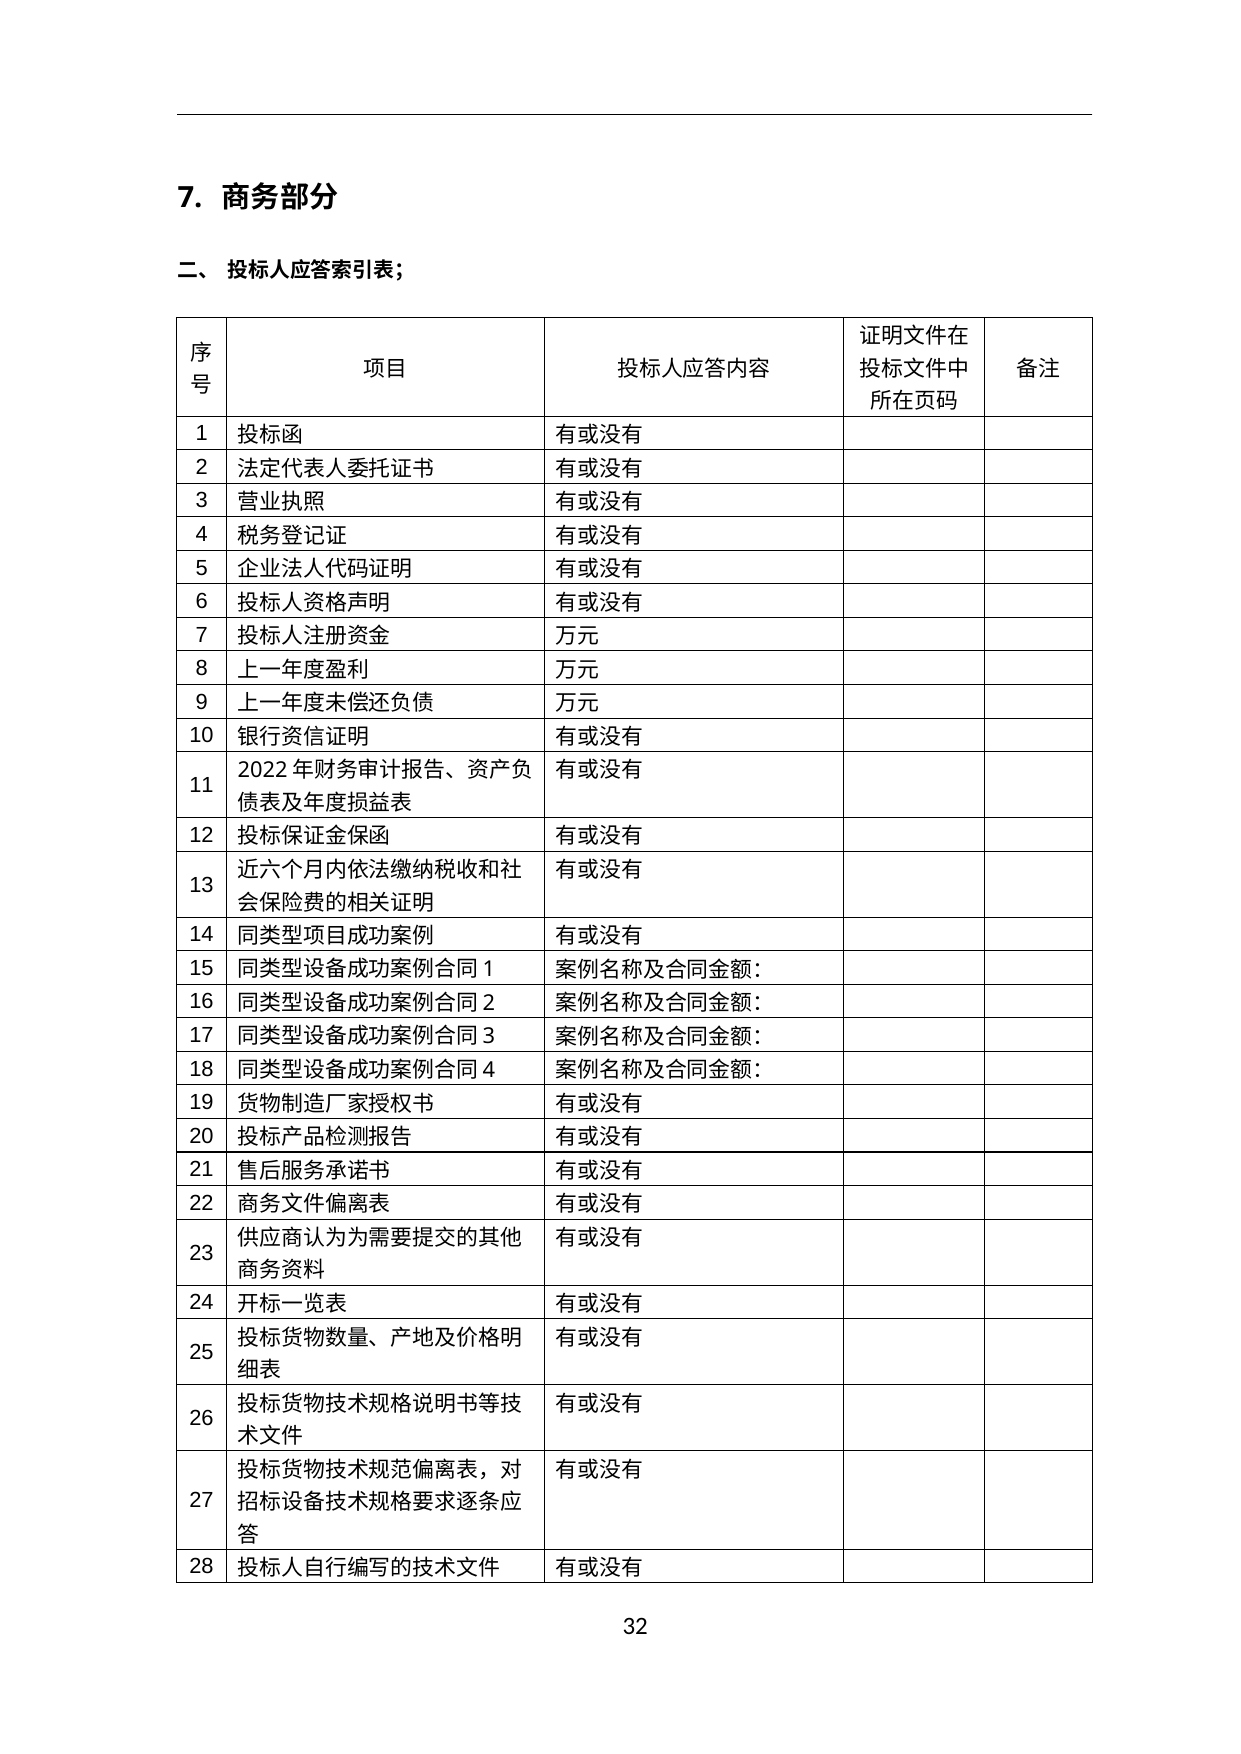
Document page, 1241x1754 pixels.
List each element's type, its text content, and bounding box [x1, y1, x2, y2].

list 商务部分 [177, 162, 1092, 227]
table_cell [844, 1186, 984, 1218]
table_cell 案例名称及合同金额： [545, 985, 843, 1017]
table_cell 19 [177, 1085, 226, 1118]
table_cell [985, 551, 1092, 583]
table_cell 2 [177, 450, 226, 483]
table_header 证明文件在投标文件中所在页码 [844, 318, 984, 416]
table_header 序号 [177, 318, 226, 416]
table_cell [985, 1286, 1092, 1318]
table_cell 投标人资格声明 [227, 584, 544, 617]
table_cell [844, 685, 984, 717]
table_cell 案例名称及合同金额： [545, 951, 843, 984]
table_cell [985, 951, 1092, 984]
table_cell [844, 1319, 984, 1384]
table_cell 有或没有 [545, 1385, 843, 1450]
table_cell [985, 985, 1092, 1017]
table_cell 有或没有 [545, 1153, 843, 1185]
table_cell [985, 517, 1092, 550]
table_cell [985, 618, 1092, 650]
table_cell 投标⼈自行编写的技术文件 [227, 1550, 544, 1582]
table_cell 有或没有 [545, 1119, 843, 1151]
table_cell 万元 [545, 685, 843, 717]
table_cell 有或没有 [545, 1451, 843, 1549]
table_cell 有或没有 [545, 1319, 843, 1384]
table_cell 24 [177, 1286, 226, 1318]
table_cell [985, 651, 1092, 684]
table_cell 有或没有 [545, 1220, 843, 1284]
table_cell 28 [177, 1550, 226, 1582]
table_cell 投标产品检测报告 [227, 1119, 544, 1151]
table_cell 同类型设备成功案例合同2 [227, 985, 544, 1017]
table_cell 货物制造厂家授权书 [227, 1085, 544, 1118]
table_cell [985, 1319, 1092, 1384]
table_cell 投标保证金保函 [227, 818, 544, 851]
table_cell [844, 584, 984, 617]
table_cell [985, 1550, 1092, 1582]
table_cell 同类型设备成功案例合同4 [227, 1052, 544, 1084]
table_cell [844, 551, 984, 583]
table_cell 21 [177, 1153, 226, 1185]
table_header 投标人应答内容 [545, 318, 843, 416]
table_cell 投标人注册资金 [227, 618, 544, 650]
table_cell 万元 [545, 618, 843, 650]
table_cell 税务登记证 [227, 517, 544, 550]
table_cell 企业法人代码证明 [227, 551, 544, 583]
table_cell 售后服务承诺书 [227, 1153, 544, 1185]
table_cell [985, 1451, 1092, 1549]
table_header 备注 [985, 318, 1092, 416]
table_cell [985, 1153, 1092, 1185]
table_cell 15 [177, 951, 226, 984]
table_cell [985, 1186, 1092, 1218]
table_cell [985, 1085, 1092, 1118]
table_cell 营业执照 [227, 484, 544, 516]
table_cell [985, 1119, 1092, 1151]
table_cell 有或没有 [545, 1186, 843, 1218]
table_cell [844, 1286, 984, 1318]
table_cell [985, 1018, 1092, 1051]
table_cell 11 [177, 752, 226, 817]
table_cell 8 [177, 651, 226, 684]
table_cell [985, 1385, 1092, 1450]
table_cell 12 [177, 818, 226, 851]
table_cell 上一年度未偿还负债 [227, 685, 544, 717]
table_cell 2022年财务审计报告、资产负债表及年度损益表 [227, 752, 544, 817]
table_cell 20 [177, 1119, 226, 1151]
table_cell [985, 1220, 1092, 1284]
table_cell [844, 1052, 984, 1084]
table_cell [844, 417, 984, 449]
table_cell 1 [177, 417, 226, 449]
table_cell 同类型设备成功案例合同3 [227, 1018, 544, 1051]
table_cell 有或没有 [545, 484, 843, 516]
table_cell [985, 685, 1092, 717]
table_cell 有或没有 [545, 417, 843, 449]
table_cell 27 [177, 1451, 226, 1549]
table_cell 有或没有 [545, 450, 843, 483]
table_cell 有或没有 [545, 852, 843, 917]
table_cell 7 [177, 618, 226, 650]
table_cell [844, 484, 984, 516]
table_cell 10 [177, 719, 226, 751]
table_cell 22 [177, 1186, 226, 1218]
table_cell 有或没有 [545, 719, 843, 751]
table_cell [844, 918, 984, 950]
table_cell [985, 1052, 1092, 1084]
table_cell [844, 450, 984, 483]
table_cell 案例名称及合同金额： [545, 1018, 843, 1051]
table_cell 18 [177, 1052, 226, 1084]
table_cell [844, 818, 984, 851]
table_cell 有或没有 [545, 551, 843, 583]
table_cell 案例名称及合同金额： [545, 1052, 843, 1084]
table_cell [985, 584, 1092, 617]
table_cell [844, 985, 984, 1017]
table_cell 法定代表人委托证书 [227, 450, 544, 483]
table_cell 17 [177, 1018, 226, 1051]
table_cell [844, 1451, 984, 1549]
table_cell [844, 1385, 984, 1450]
table_cell [844, 752, 984, 817]
table_cell 近六个月内依法缴纳税收和社会保险费的相关证明 [227, 852, 544, 917]
table_cell 有或没有 [545, 1286, 843, 1318]
table_cell [844, 618, 984, 650]
table_cell 有或没有 [545, 918, 843, 950]
table_cell 商务文件偏离表 [227, 1186, 544, 1218]
table_cell [844, 1153, 984, 1185]
table_cell 16 [177, 985, 226, 1017]
table_cell 银行资信证明 [227, 719, 544, 751]
table_cell 有或没有 [545, 584, 843, 617]
table_cell [844, 951, 984, 984]
table_cell 上一年度盈利 [227, 651, 544, 684]
table_cell 有或没有 [545, 517, 843, 550]
table_cell [985, 719, 1092, 751]
table_cell 9 [177, 685, 226, 717]
table_cell 投标函 [227, 417, 544, 449]
table_cell 13 [177, 852, 226, 917]
table_cell 3 [177, 484, 226, 516]
table_cell 26 [177, 1385, 226, 1450]
table_cell [985, 484, 1092, 516]
table_cell 25 [177, 1319, 226, 1384]
table_cell [844, 852, 984, 917]
table_cell [844, 651, 984, 684]
table_cell [844, 517, 984, 550]
table_cell 投标货物技术规范偏离表，对招标设备技术规格要求逐条应答 [227, 1451, 544, 1549]
table_cell 有或没有 [545, 1550, 843, 1582]
table_cell 投标货物技术规格说明书等技术文件 [227, 1385, 544, 1450]
table_cell 开标⼀览表 [227, 1286, 544, 1318]
table_cell [844, 1018, 984, 1051]
table_cell [985, 852, 1092, 917]
table_cell [844, 1085, 984, 1118]
table_cell 有或没有 [545, 752, 843, 817]
table_cell 有或没有 [545, 1085, 843, 1118]
table_cell [844, 1550, 984, 1582]
table_cell [844, 1119, 984, 1151]
table_cell [985, 417, 1092, 449]
table_cell [844, 1220, 984, 1284]
table_cell [985, 818, 1092, 851]
table_header 项目 [227, 318, 544, 416]
table_cell [985, 918, 1092, 950]
table_cell [985, 752, 1092, 817]
table_cell 同类型设备成功案例合同1 [227, 951, 544, 984]
table_cell [844, 719, 984, 751]
table_cell 供应商认为为需要提交的其他商务资料 [227, 1220, 544, 1284]
table_cell 同类型项目成功案例 [227, 918, 544, 950]
table_cell 5 [177, 551, 226, 583]
table_cell 投标货物数量、产地及价格明细表 [227, 1319, 544, 1384]
table_cell 万元 [545, 651, 843, 684]
list 投标人应答索引表； [177, 252, 1092, 284]
table_cell 23 [177, 1220, 226, 1284]
table_cell 有或没有 [545, 818, 843, 851]
table_cell 6 [177, 584, 226, 617]
table_cell [985, 450, 1092, 483]
table_cell 14 [177, 918, 226, 950]
table_cell 4 [177, 517, 226, 550]
